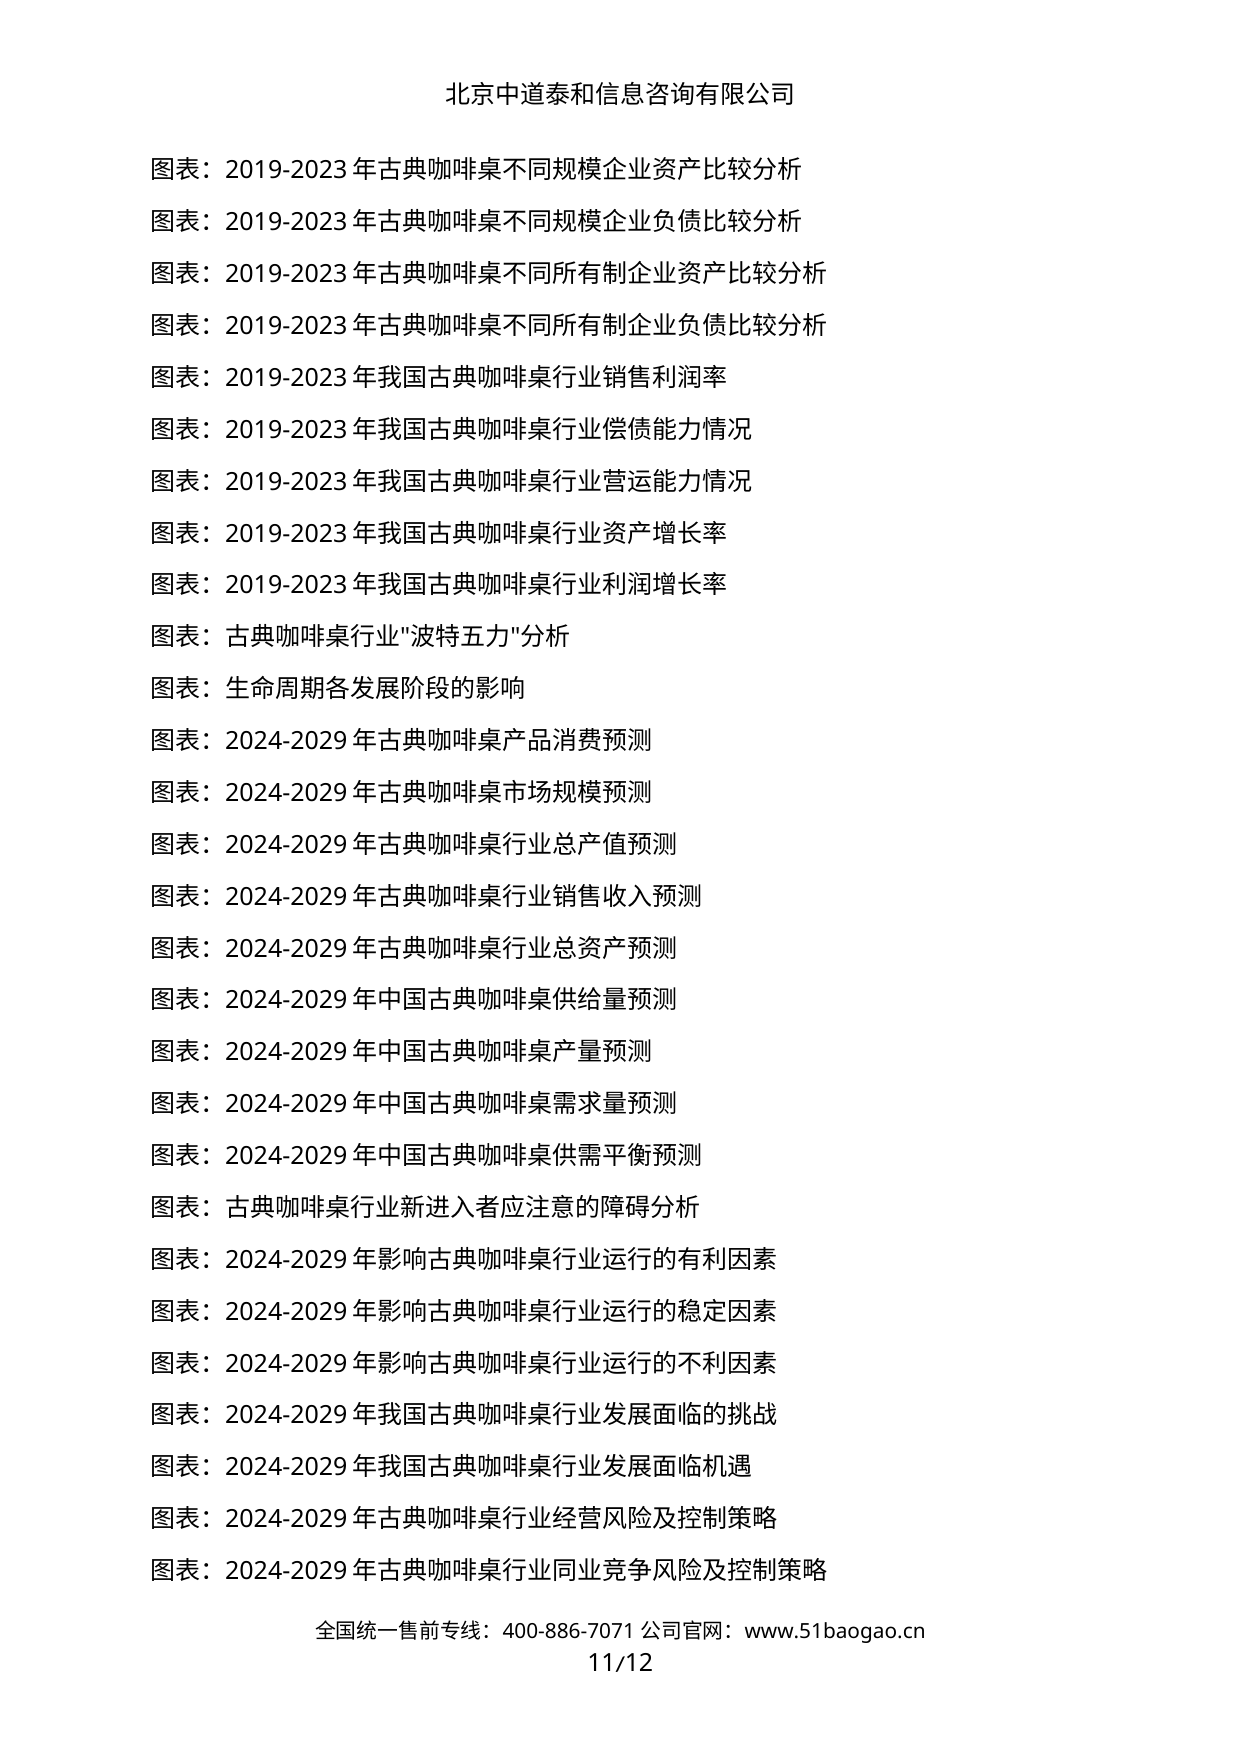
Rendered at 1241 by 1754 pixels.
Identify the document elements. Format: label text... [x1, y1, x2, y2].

text 图表：2024-2029年古典咖啡桌行业销售收入预测 [150, 876, 1090, 912]
text 图表：2019-2023年古典咖啡桌不同所有制企业资产比较分析 [150, 254, 1090, 290]
text 图表：2024-2029年古典咖啡桌产品消费预测 [150, 721, 1090, 757]
text 图表：2024-2029年中国古典咖啡桌供需平衡预测 [150, 1136, 1090, 1172]
text 图表：2019-2023年我国古典咖啡桌行业营运能力情况 [150, 461, 1090, 497]
text 图表：2019-2023年我国古典咖啡桌行业利润增长率 [150, 565, 1090, 601]
text 图表：2024-2029年古典咖啡桌行业经营风险及控制策略 [150, 1499, 1090, 1535]
text 图表：2019-2023年古典咖啡桌不同规模企业负债比较分析 [150, 202, 1090, 238]
text 图表：2024-2029年古典咖啡桌市场规模预测 [150, 772, 1090, 809]
text 图表：2024-2029年中国古典咖啡桌需求量预测 [150, 1084, 1090, 1120]
text 图表：古典咖啡桌行业"波特五力"分析 [150, 617, 1090, 653]
text 图表：2019-2023年我国古典咖啡桌行业资产增长率 [150, 513, 1090, 549]
text 图表：2024-2029年影响古典咖啡桌行业运行的有利因素 [150, 1239, 1090, 1276]
text 图表：2024-2029年古典咖啡桌行业总产值预测 [150, 824, 1090, 861]
text 图表：2019-2023年古典咖啡桌不同所有制企业负债比较分析 [150, 306, 1090, 342]
text 图表：2024-2029年中国古典咖啡桌供给量预测 [150, 980, 1090, 1016]
text 图表：2024-2029年中国古典咖啡桌产量预测 [150, 1032, 1090, 1068]
text 图表：2019-2023年我国古典咖啡桌行业销售利润率 [150, 357, 1090, 394]
text 图表：生命周期各发展阶段的影响 [150, 669, 1090, 705]
text 图表：2019-2023年古典咖啡桌不同规模企业资产比较分析 [150, 150, 1090, 186]
text 图表：2024-2029年我国古典咖啡桌行业发展面临的挑战 [150, 1395, 1090, 1431]
text 图表：2024-2029年我国古典咖啡桌行业发展面临机遇 [150, 1447, 1090, 1483]
text 图表：2024-2029年影响古典咖啡桌行业运行的稳定因素 [150, 1291, 1090, 1327]
text 图表：2024-2029年古典咖啡桌行业同业竞争风险及控制策略 [150, 1551, 1090, 1587]
text 图表：2024-2029年古典咖啡桌行业总资产预测 [150, 928, 1090, 964]
text 图表：2024-2029年影响古典咖啡桌行业运行的不利因素 [150, 1343, 1090, 1379]
text 图表：古典咖啡桌行业新进入者应注意的障碍分析 [150, 1187, 1090, 1224]
text 图表：2019-2023年我国古典咖啡桌行业偿债能力情况 [150, 409, 1090, 446]
